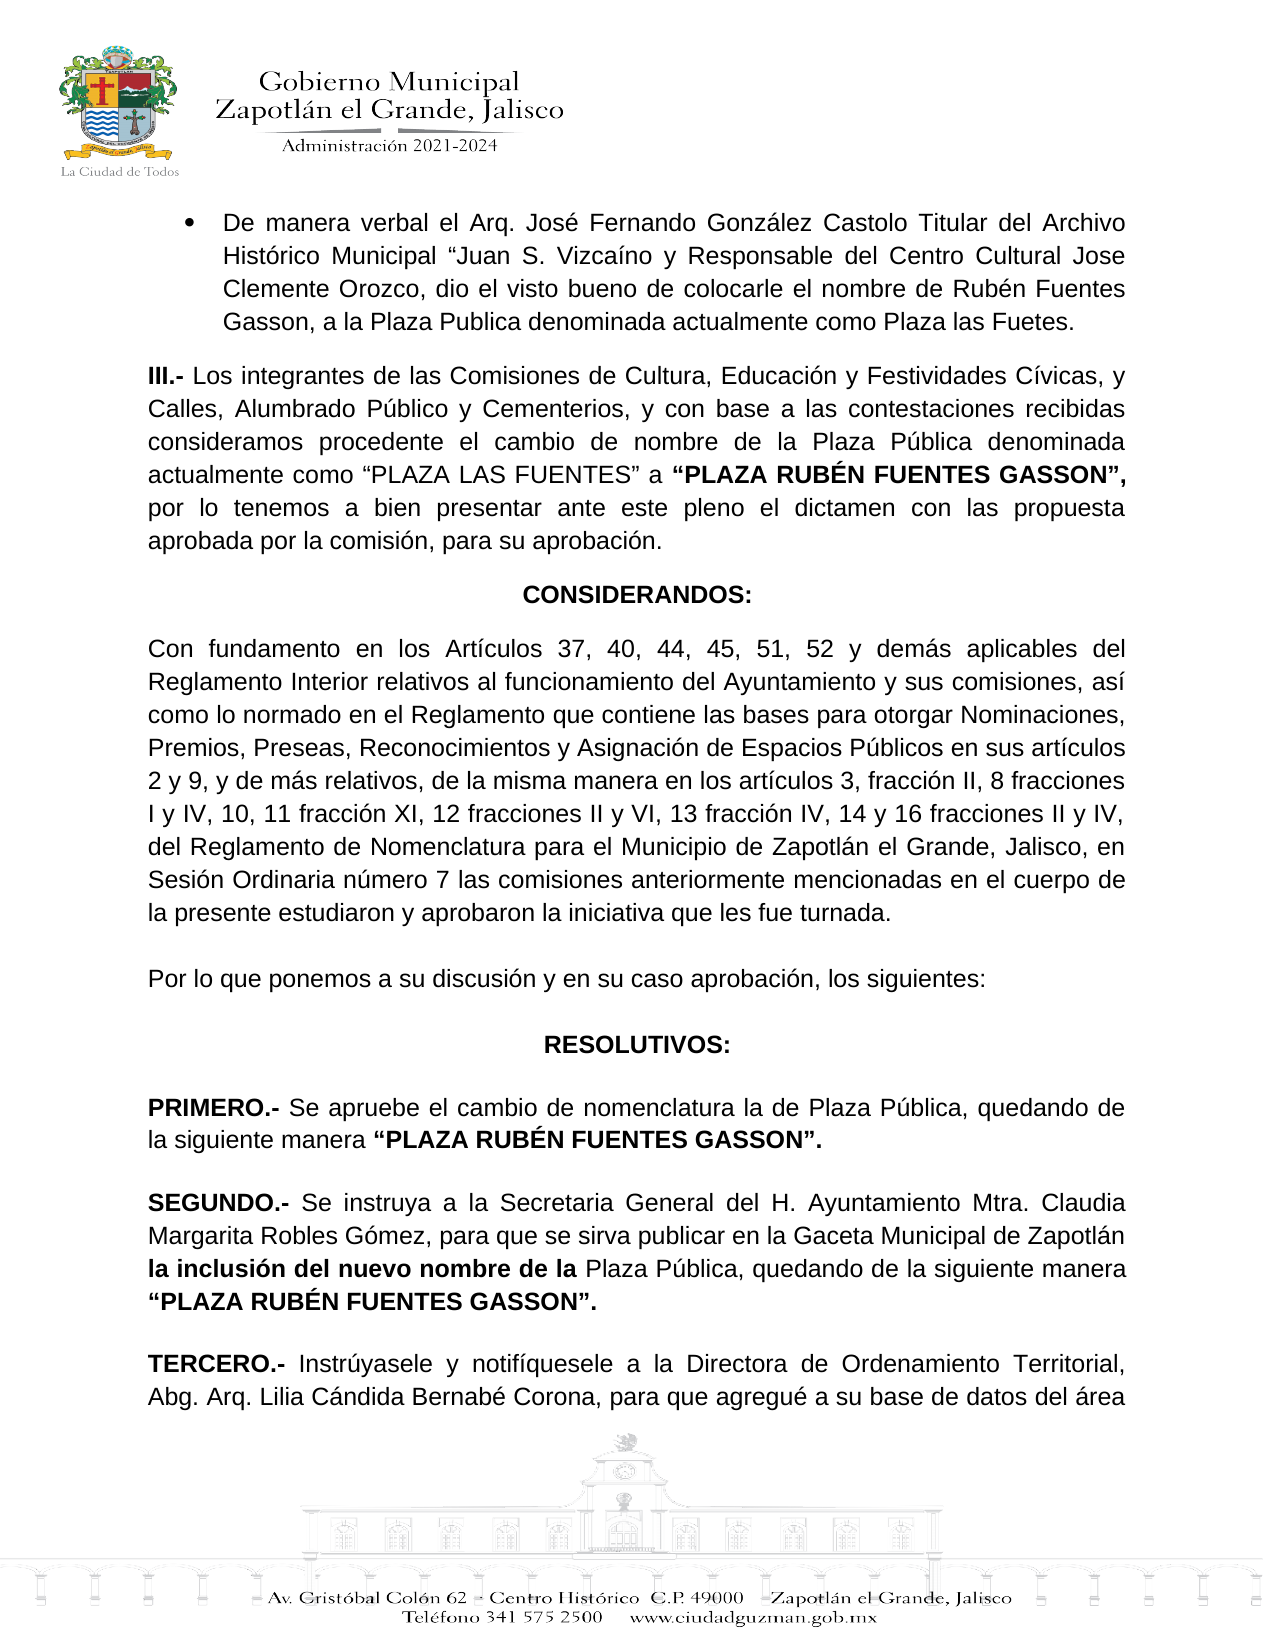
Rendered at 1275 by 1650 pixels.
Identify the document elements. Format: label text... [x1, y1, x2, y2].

text Con fundamento en los Artículos 37, 40, 44, 45, 51, 52 y demás aplicables del Reglamento Interior relativos al funcionamiento del Ayuntamiento y sus comisiones, así como lo normado en el Reglamento que contiene las bases para otorgar Nominaciones, Premios, Preseas, Reconocimientos y Asignación de Espacios Públicos en sus artículos 2 y 9, y de más relativos, de la misma manera en los artículos 3, fracción II, 8 fracciones I y IV, 10, 11 fracción XI, 12 fracciones II y VI, 13 fracción IV, 14 y 16 fracciones II y IV, del Reglamento de Nomenclatura para el Municipio de Zapotlán el Grande, Jalisco, en Sesión Ordinaria número 7 las comisiones anteriormente mencionadas en el cuerpo de la presente estudiaron y aprobaron la iniciativa que les fue turnada. [148, 634, 1127, 927]
text CONSIDERANDOS: [148, 580, 1127, 609]
list De manera verbal el Arq. José Fernando González Castolo Titular del Archivo Histórico Municipal “Juan S. Vizcaíno y Responsable del Centro Cultural Jose Clemente Orozco, dio el visto bueno de colocarle el nombre de Rubén Fuentes Gasson, a la Plaza Publica denominada actualmente como Plaza las Fuetes. [185, 208, 1127, 336]
picture [0, 6, 1256, 223]
text Por lo que ponemos a su discusión y en su caso aprobación, los siguientes: [148, 964, 1127, 993]
text III.- Los integrantes de las Comisiones de Cultura, Educación y Festividades Cívicas, y Calles, Alumbrado Público y Cementerios, y con base a las contestaciones recibidas consideramos procedente el cambio de nombre de la Plaza Pública denominada actualmente como “PLAZA LAS FUENTES” a “PLAZA RUBÉN FUENTES GASSON”, por lo tenemos a bien presentar ante este pleno el dictamen con las propuesta aprobada por la comisión, para su aprobación. [148, 361, 1127, 555]
text PRIMERO.- Se apruebe el cambio de nomenclatura la de Plaza Pública, quedando de la siguiente manera “PLAZA RUBÉN FUENTES GASSON”. [148, 1092, 1127, 1154]
text RESOLUTIVOS: [148, 1030, 1127, 1059]
picture [0, 1418, 1275, 1642]
text SEGUNDO.- Se instruya a la Secretaria General del H. Ayuntamiento Mtra. Claudia Margarita Robles Gómez, para que se sirva publicar en la Gaceta Municipal de Zapotlán la inclusión del nuevo nombre de la Plaza Pública, quedando de la siguiente manera “PLAZA RUBÉN FUENTES GASSON”. [148, 1188, 1127, 1316]
